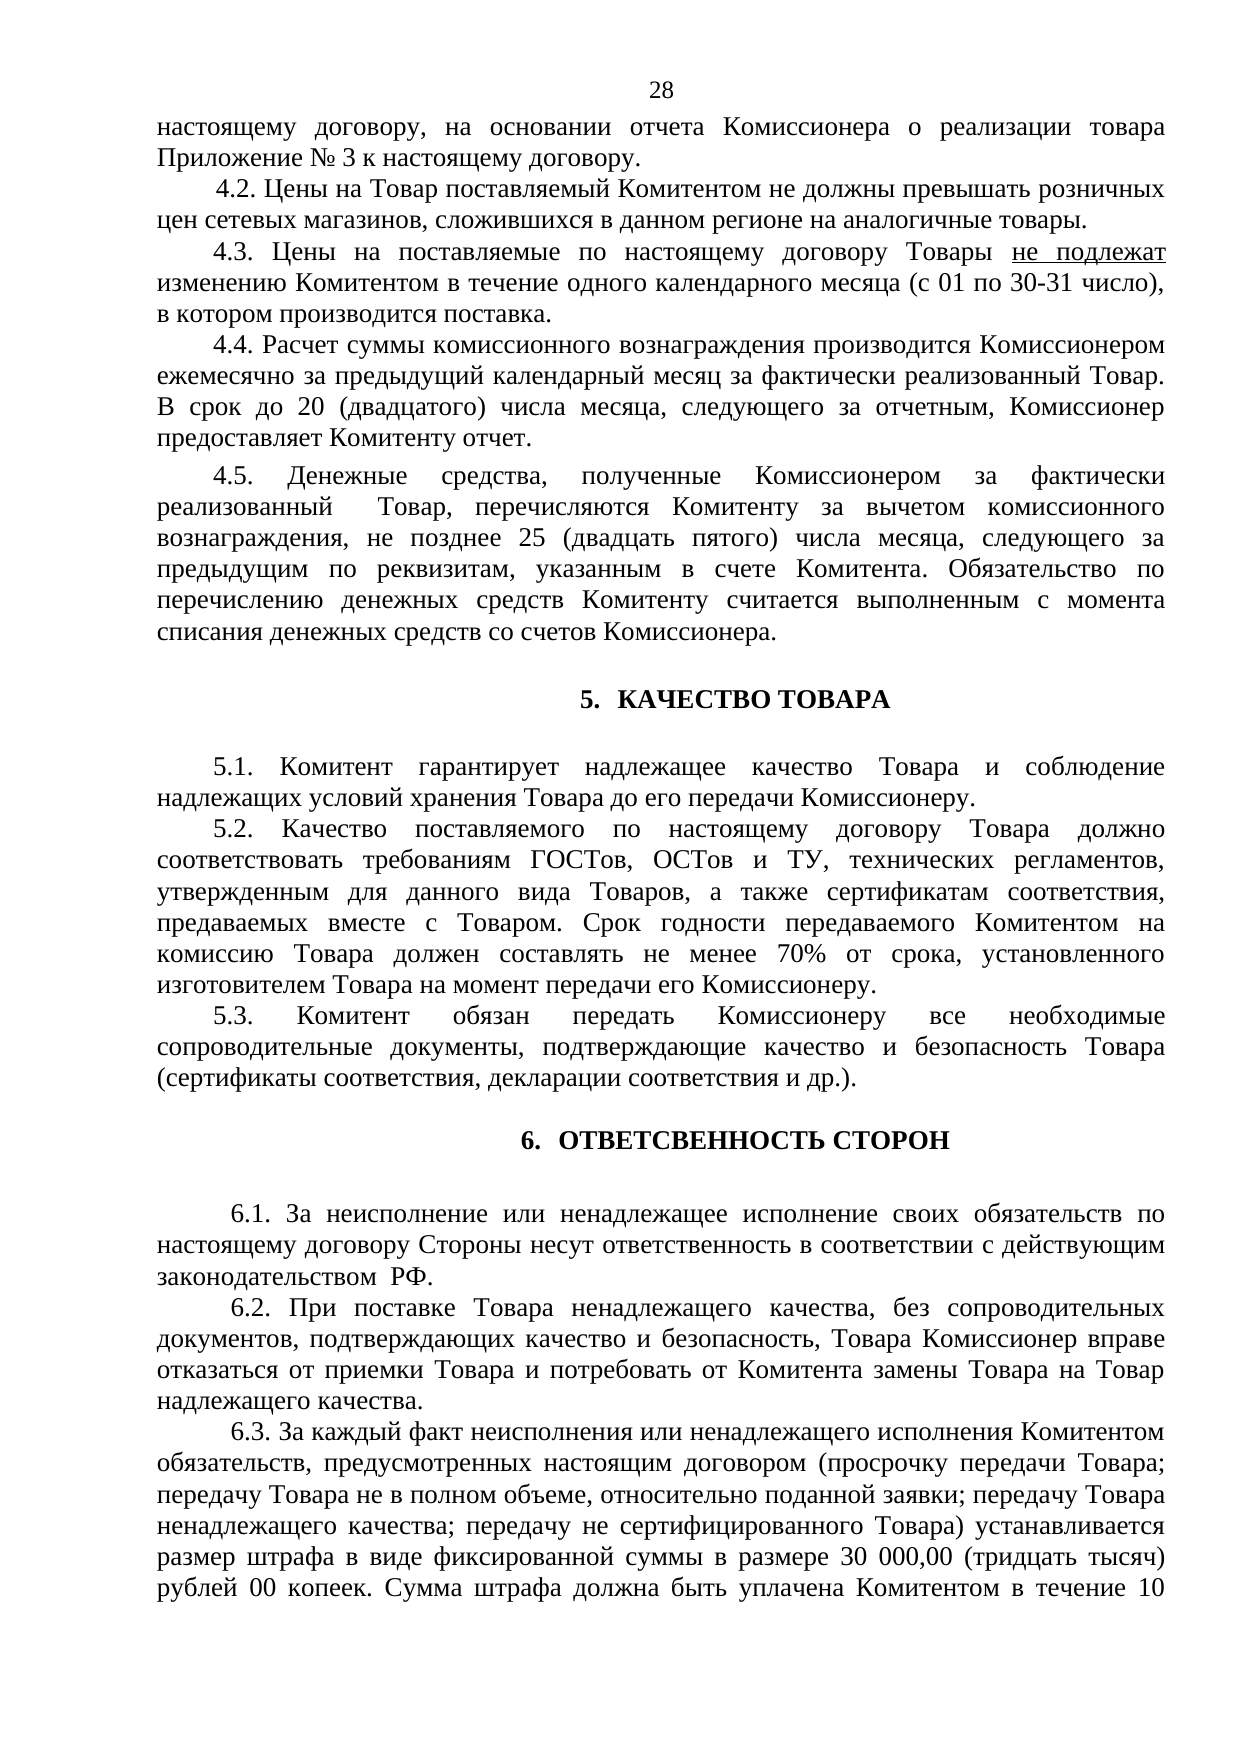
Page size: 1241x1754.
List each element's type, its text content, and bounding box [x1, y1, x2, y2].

text 4.2. Цены на Товар поставляемый Комитентом не должны превышать розничных цен сетевых магазинов, сложившихся в данном регионе на аналогичные товары. [157, 172, 1166, 234]
text 4.4. Расчет суммы комиссионного вознаграждения производится Комиссионером ежемесячно за предыдущий календарный месяц за фактически реализованный Товар. В срок до 20 (двадцатого) числа месяца, следующего за отчетным, Комиссионер предоставляет Комитенту отчет. [157, 328, 1166, 453]
text 5.2. Качество поставляемого по настоящему договору Товара должно соответствовать требованиям ГОСТов, ОСТов и ТУ, технических регламентов, утвержденным для данного вида Товаров, а также сертификатам соответствия, предаваемых вместе с Товаром. Срок годности передаваемого Комитентом на комиссию Товара должен составлять не менее 70% от срока, установленного изготовителем Товара на момент передачи его Комиссионеру. [157, 812, 1166, 999]
text 6.2. При поставке Товара ненадлежащего качества, без сопроводительных документов, подтверждающих качество и безопасность, Товара Комиссионер вправе отказаться от приемки Товара и потребовать от Комитента замены Товара на Товар надлежащего качества. [157, 1291, 1166, 1415]
list ОТВЕТСВЕННОСТЬ СТОРОН [304, 1124, 1166, 1155]
text 5.1. Комитент гарантирует надлежащее качество Товара и соблюдение надлежащих условий хранения Товара до его передачи Комиссионеру. [157, 750, 1166, 812]
text 4.3. Цены на поставляемые по настоящему договору Товары не подлежат изменению Комитентом в течение одного календарного месяца (с 01 по 30-31 число), в котором производится поставка. [157, 234, 1166, 328]
text 4.5. Денежные средства, полученные Комиссионером за фактически реализованный Товар, перечисляются Комитенту за вычетом комиссионного вознаграждения, не позднее 25 (двадцать пятого) числа месяца, следующего за предыдущим по реквизитам, указанным в счете Комитента. Обязательство по перечислению денежных средств Комитенту считается выполненным с момента списания денежных средств со счетов Комиссионера. [157, 459, 1166, 646]
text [157, 1415, 1166, 1602]
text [157, 110, 1166, 172]
text 6.1. За неисполнение или ненадлежащее исполнение своих обязательств по настоящему договору Стороны несут ответственность в соответствии с действующим законодательством РФ. [157, 1197, 1166, 1291]
text 5.3. Комитент обязан передать Комиссионеру все необходимые сопроводительные документы, подтверждающие качество и безопасность Товара (сертификаты соответствия, декларации соответствия и др.). [157, 999, 1166, 1093]
list КАЧЕСТВО ТОВАРА [304, 683, 1166, 714]
